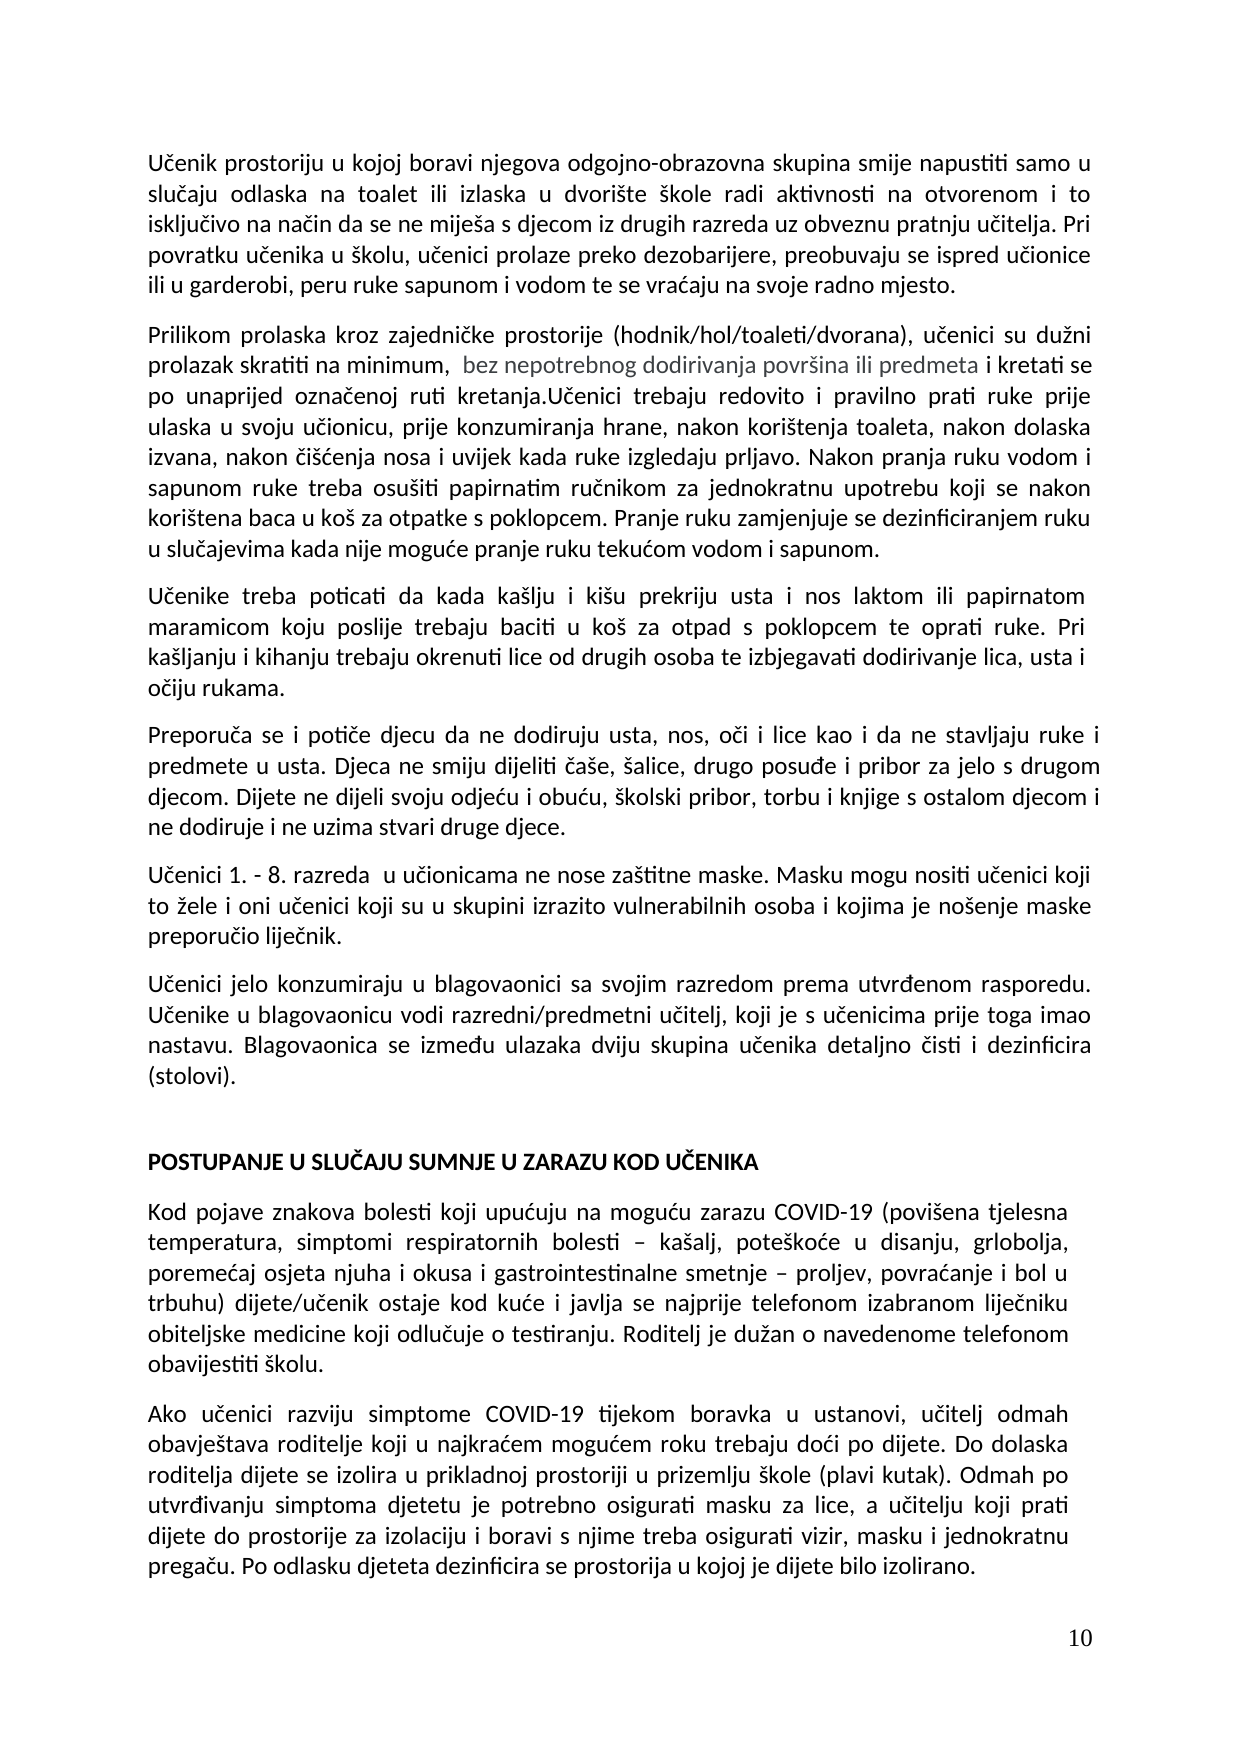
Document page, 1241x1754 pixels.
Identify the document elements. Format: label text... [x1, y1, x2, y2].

text Učenici jelo konzumiraju u blagovaonici sa svojim razredom prema utvrđenom rasporedu. Učenike u blagovaonicu vodi razredni/predmetni učitelj, koji je s učenicima prije toga imao nastavu. Blagovaonica se između ulazaka dviju skupina učenika detaljno čisti i dezinficira (stolovi). [148, 969, 1093, 1091]
text Učenik prostoriju u kojoj boravi njegova odgojno-obrazovna skupina smije napustiti samo u slučaju odlaska na toalet ili izlaska u dvorište škole radi aktivnosti na otvorenom i to isključivo na način da se ne miješa s djecom iz drugih razreda uz obveznu pratnju učitelja. Pri povratku učenika u školu, učenici prolaze preko dezobarijere, preobuvaju se ispred učionice ili u garderobi, peru ruke sapunom i vodom te se vraćaju na svoje radno mjesto. [148, 148, 1093, 300]
text Kod pojave znakova bolesti koji upućuju na moguću zarazu COVID-19 (povišena tjelesna temperatura, simptomi respiratornih bolesti – kašalj, poteškoće u disanju, grlobolja, poremećaj osjeta njuha i okusa i gastrointestinalne smetnje – proljev, povraćanje i bol u trbuhu) dijete/učenik ostaje kod kuće i javlja se najprije telefonom izabranom liječniku obiteljske medicine koji odlučuje o testiranju. Roditelj je dužan o navedenome telefonom obavijestiti školu. [148, 1196, 1070, 1379]
text POSTUPANJE U SLUČAJU SUMNJE U ZARAZU KOD UČENIKA [148, 1146, 1093, 1177]
text Prilikom prolaska kroz zajedničke prostorije (hodnik/hol/toaleti/dvorana), učenici su dužni prolazak skratiti na minimum, bez nepotrebnog dodirivanja površina ili predmeta i kretati se po unaprijed označenoj ruti kretanja.Učenici trebaju redovito i pravilno prati ruke prije ulaska u svoju učionicu, prije konzumiranja hrane, nakon korištenja toaleta, nakon dolaska izvana, nakon čišćenja nosa i uvijek kada ruke izgledaju prljavo. Nakon pranja ruku vodom i sapunom ruke treba osušiti papirnatim ručnikom za jednokratnu upotrebu koji se nakon korištena baca u koš za otpatke s poklopcem. Pranje ruku zamjenjuje se dezinficiranjem ruku u slučajevima kada nije moguće pranje ruku tekućom vodom i sapunom. [148, 319, 1093, 563]
text Učenici 1. - 8. razreda u učionicama ne nose zaštitne maske. Masku mogu nositi učenici koji to žele i oni učenici koji su u skupini izrazito vulnerabilnih osoba i kojima je nošenje maske preporučio liječnik. [148, 859, 1093, 951]
text Učenike treba poticati da kada kašlju i kišu prekriju usta i nos laktom ili papirnatom maramicom koju poslije trebaju baciti u koš za otpad s poklopcem te oprati ruke. Pri kašljanju i kihanju trebaju okrenuti lice od drugih osoba te izbjegavati dodirivanje lica, usta i očiju rukama. [148, 580, 1087, 702]
text Preporuča se i potiče djecu da ne dodiruju usta, nos, oči i lice kao i da ne stavljaju ruke i predmete u usta. Djeca ne smiju dijeliti čaše, šalice, drugo posuđe i pribor za jelo s drugom djecom. Dijete ne dijeli svoju odjeću i obuću, školski pribor, torbu i knjige s ostalom djecom i ne dodiruje i ne uzima stvari druge djece. [148, 719, 1102, 842]
text Ako učenici razviju simptome COVID-19 tijekom boravka u ustanovi, učitelj odmah obavještava roditelje koji u najkraćem mogućem roku trebaju doći po dijete. Do dolaska roditelja dijete se izolira u prikladnoj prostoriji u prizemlju škole (plavi kutak). Odmah po utvrđivanju simptoma djetetu je potrebno osigurati masku za lice, a učitelju koji prati dijete do prostorije za izolaciju i boravi s njime treba osigurati vizir, masku i jednokratnu pregaču. Po odlasku djeteta dezinficira se prostorija u kojoj je dijete bilo izolirano. [148, 1398, 1070, 1581]
